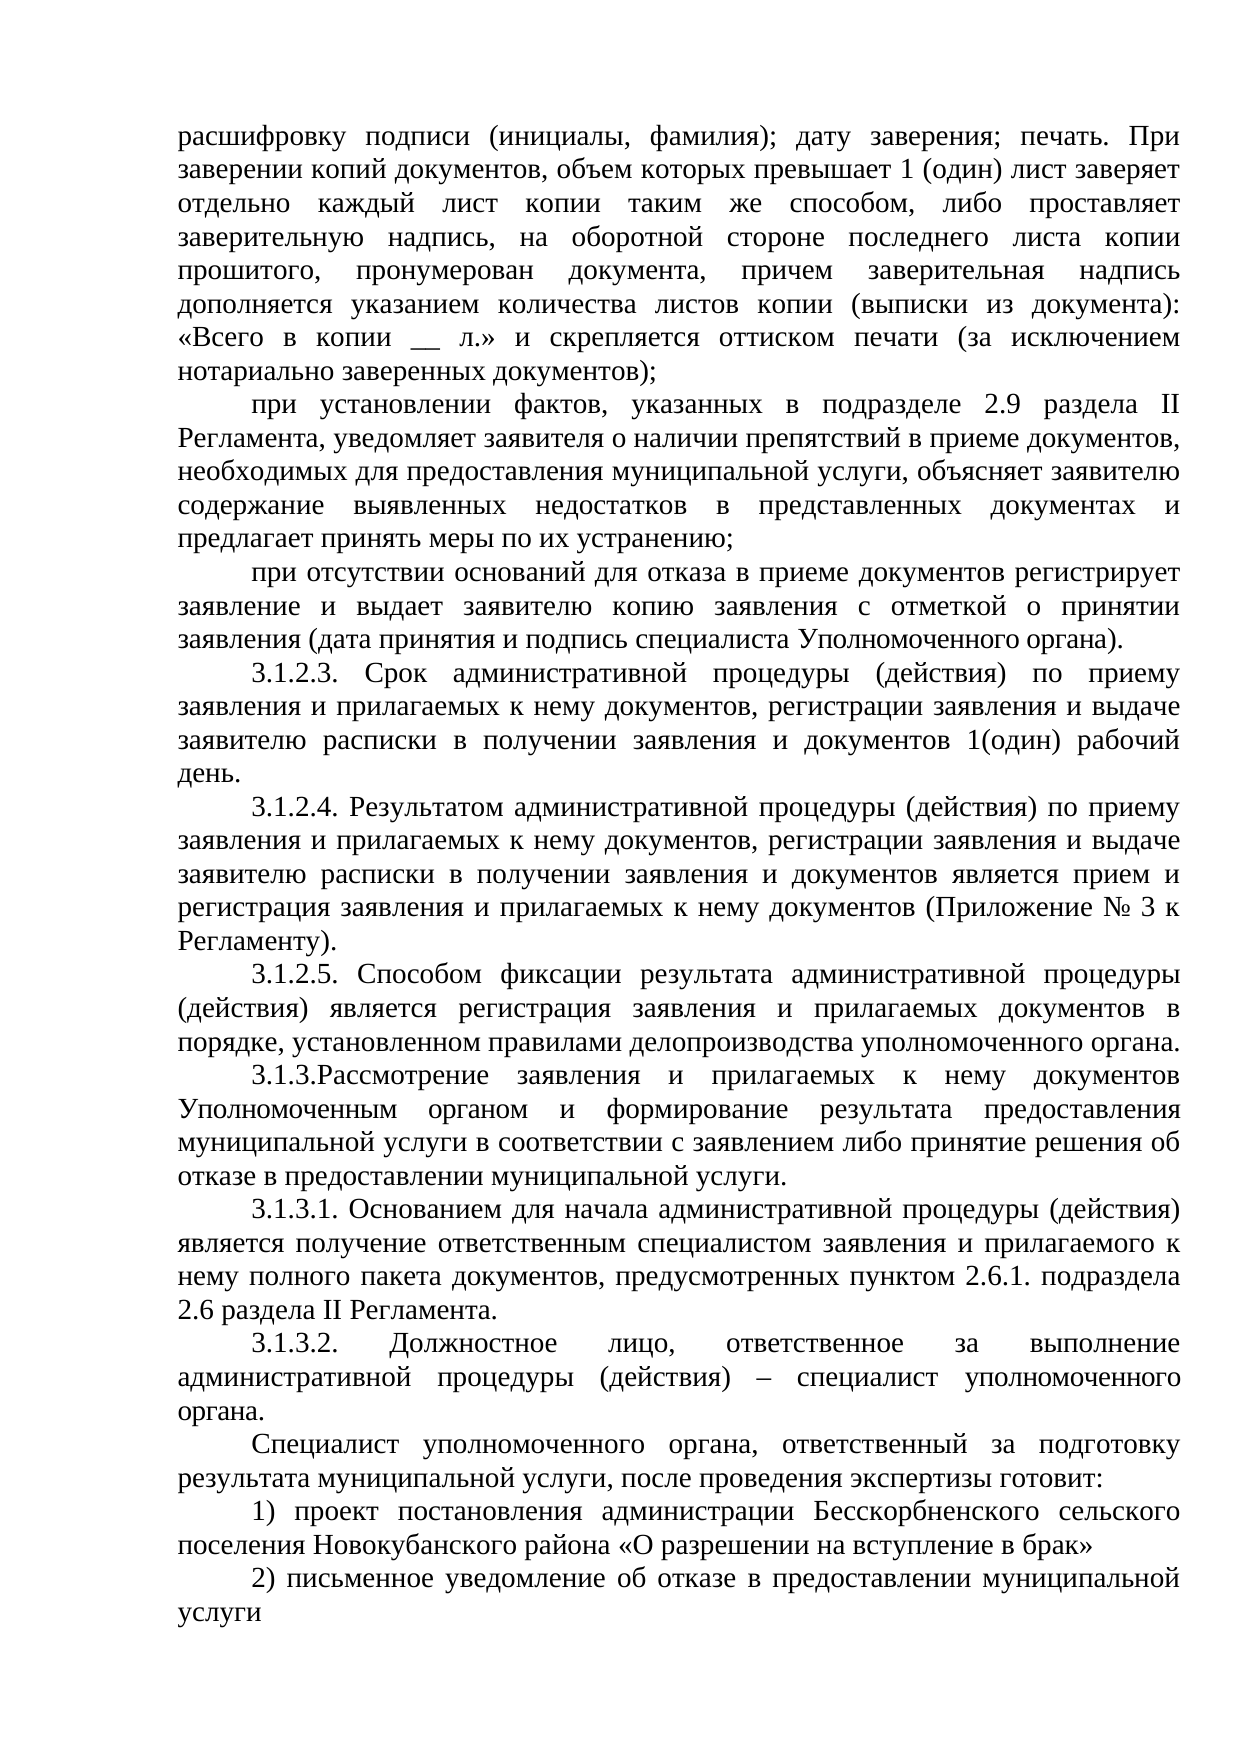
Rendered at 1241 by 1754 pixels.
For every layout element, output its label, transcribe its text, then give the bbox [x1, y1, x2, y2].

text 2) письменное уведомление об отказе в предоставлении муниципальной услуги [177, 1560, 1181, 1627]
text при отсутствии оснований для отказа в приеме документов регистрирует заявление и выдает заявителю копию заявления с отметкой о принятии заявления (дата принятия и подпись специалиста Уполномоченного органа). [177, 554, 1181, 655]
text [177, 118, 1181, 386]
text 3.1.2.3. Срок административной процедуры (действия) по приему заявления и прилагаемых к нему документов, регистрации заявления и выдаче заявителю расписки в получении заявления и документов 1(один) рабочий день. [177, 655, 1181, 789]
text 3.1.2.5. Способом фиксации результата административной процедуры (действия) является регистрация заявления и прилагаемых документов в порядке, установленном правилами делопроизводства уполномоченного органа. [177, 957, 1181, 1057]
text при установлении фактов, указанных в подразделе 2.9 раздела II Регламента, уведомляет заявителя о наличии препятствий в приеме документов, необходимых для предоставления муниципальной услуги, объясняет заявителю содержание выявленных недостатков в представленных документах и предлагает принять меры по их устранению; [177, 386, 1181, 554]
text 3.1.3.2. Должностное лицо, ответственное за выполнение административной процедуры (действия) – специалист уполномоченного органа. [177, 1326, 1181, 1426]
text 3.1.3.1. Основанием для начала административной процедуры (действия) является получение ответственным специалистом заявления и прилагаемого к нему полного пакета документов, предусмотренных пунктом 2.6.1. подраздела 2.6 раздела II Регламента. [177, 1191, 1181, 1326]
text 3.1.2.4. Результатом административной процедуры (действия) по приему заявления и прилагаемых к нему документов, регистрации заявления и выдаче заявителю расписки в получении заявления и документов является прием и регистрация заявления и прилагаемых к нему документов (Приложение № 3 к Регламенту). [177, 789, 1181, 957]
text Специалист уполномоченного органа, ответственный за подготовку результата муниципальной услуги, после проведения экспертизы готовит: [177, 1426, 1181, 1493]
text 1) проект постановления администрации Бесскорбненского сельского поселения Новокубанского района «О разрешении на вступление в брак» [177, 1493, 1181, 1560]
text 3.1.3.Рассмотрение заявления и прилагаемых к нему документов Уполномоченным органом и формирование результата предоставления муниципальной услуги в соответствии с заявлением либо принятие решения об отказе в предоставлении муниципальной услуги. [177, 1057, 1181, 1191]
